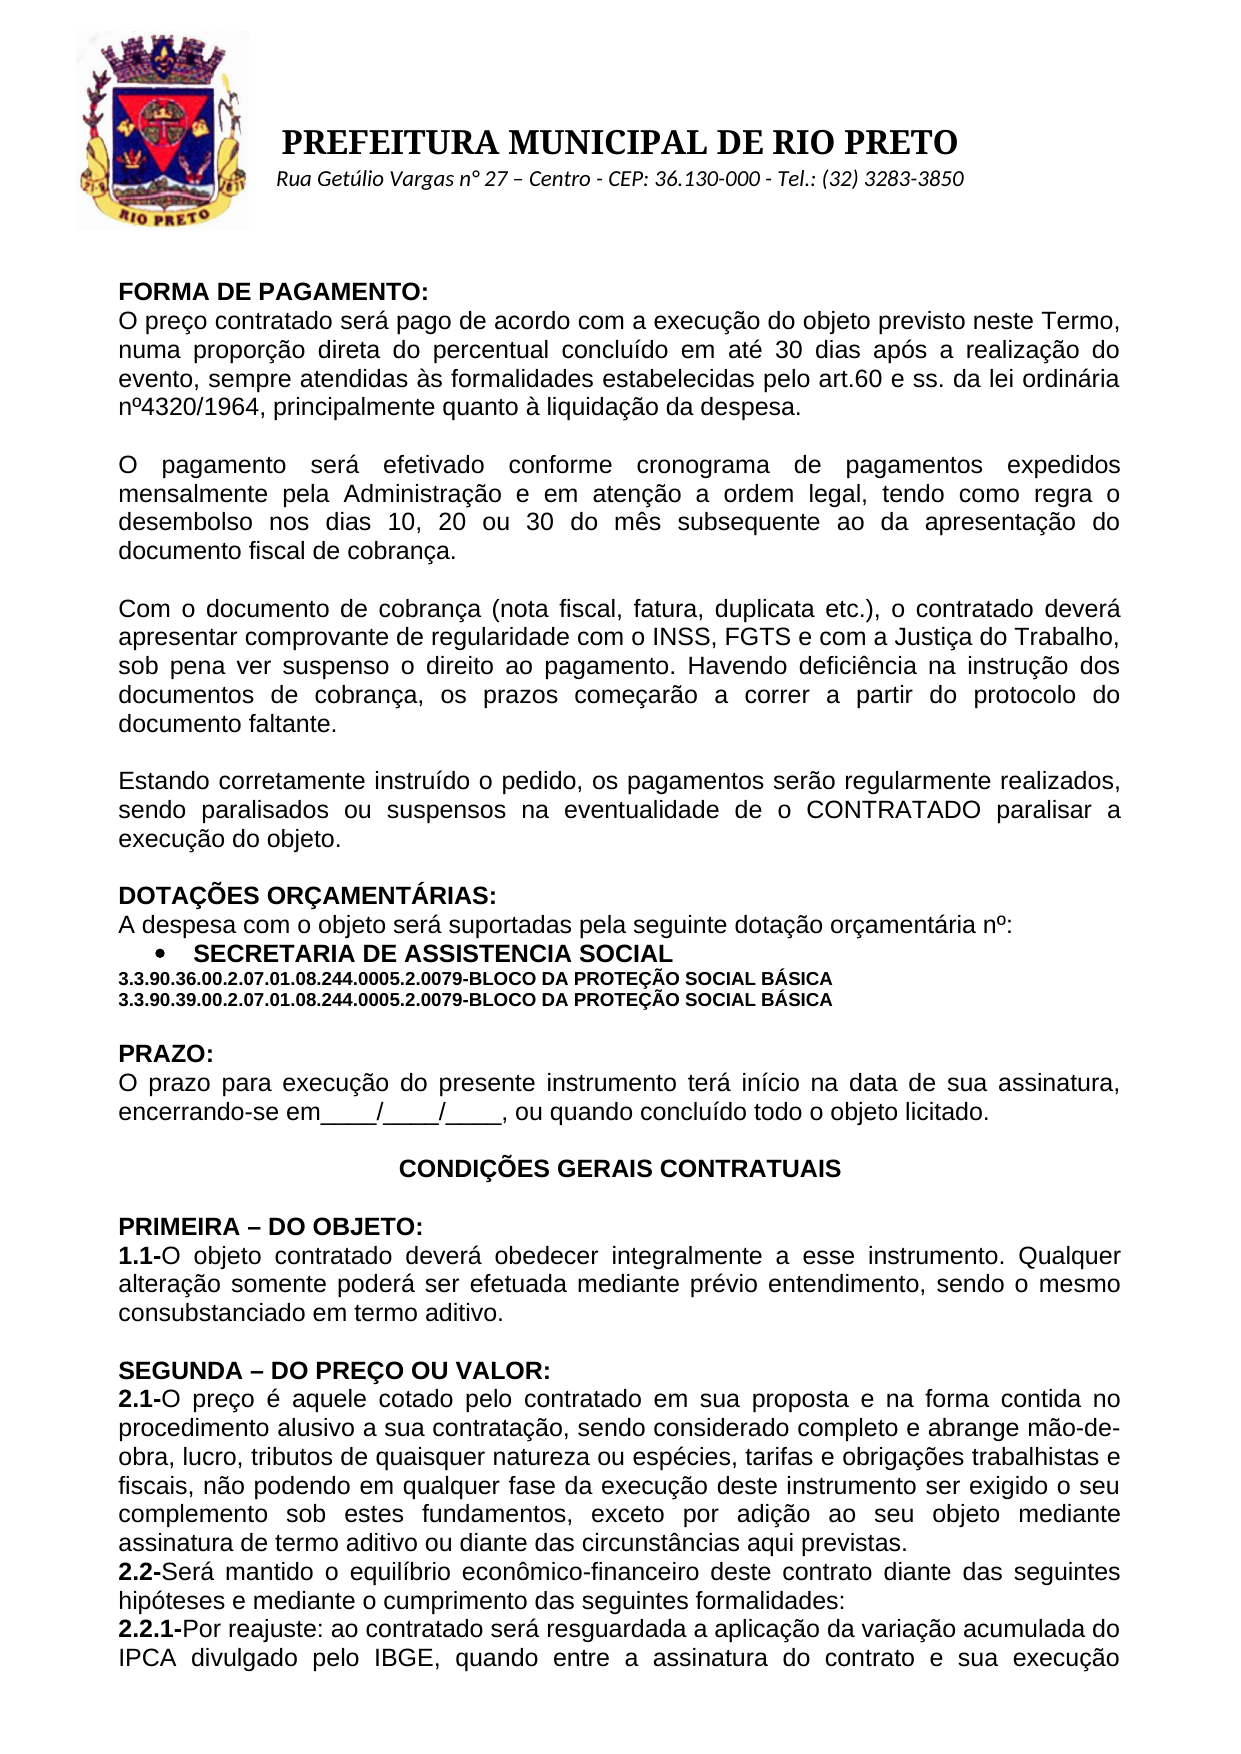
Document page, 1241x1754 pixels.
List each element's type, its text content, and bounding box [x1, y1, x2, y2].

text PRAZO: [118, 1039, 1122, 1068]
list SECRETARIA DE ASSISTENCIA SOCIAL [156, 939, 1122, 967]
text DOTAÇÕES ORÇAMENTÁRIAS: [118, 881, 1122, 910]
text 2.2-Será mantido o equilíbrio econômico-financeiro deste contrato diante das seguintes hipóteses e mediante o cumprimento das seguintes formalidades: [118, 1557, 1122, 1614]
text 1.1-O objeto contratado deverá obedecer integralmente a esse instrumento. Qualquer alteração somente poderá ser efetuada mediante prévio entendimento, sendo o mesmo consubstanciado em termo aditivo. [118, 1241, 1122, 1327]
text PRIMEIRA – DO OBJETO: [118, 1212, 1122, 1241]
text O pagamento será efetivado conforme cronograma de pagamentos expedidos mensalmente pela Administração e em atenção a ordem legal, tendo como regra o desembolso nos dias 10, 20 ou 30 do mês subsequente ao da apresentação do documento fiscal de cobrança. [118, 450, 1122, 565]
text O preço contratado será pago de acordo com a execução do objeto previsto neste Termo, numa proporção direta do percentual concluído em até 30 dias após a realização do evento, sempre atendidas às formalidades estabelecidas pelo art.60 e ss. da lei ordinária nº4320/1964, principalmente quanto à liquidação da despesa. [118, 306, 1122, 421]
text CONDIÇÕES GERAIS CONTRATUAIS [118, 1154, 1122, 1183]
text Com o documento de cobrança (nota fiscal, fatura, duplicata etc.), o contratado deverá apresentar comprovante de regularidade com o INSS, FGTS e com a Justiça do Trabalho, sob pena ver suspenso o direito ao pagamento. Havendo deficiência na instrução dos documentos de cobrança, os prazos começarão a correr a partir do protocolo do documento faltante. [118, 594, 1122, 737]
text O prazo para execução do presente instrumento terá início na data de sua assinatura, encerrando-se em____/____/____, ou quando concluído todo o objeto licitado. [118, 1068, 1122, 1126]
text Estando corretamente instruído o pedido, os pagamentos serão regularmente realizados, sendo paralisados ou suspensos na eventualidade de o CONTRATADO paralisar a execução do objeto. [118, 766, 1122, 852]
picture [75, 31, 249, 230]
text 2.1-O preço é aquele cotado pelo contratado em sua proposta e na forma contida no procedimento alusivo a sua contratação, sendo considerado completo e abrange mão-de-obra, lucro, tributos de quaisquer natureza ou espécies, tarifas e obrigações trabalhistas e fiscais, não podendo em qualquer fase da execução deste instrumento ser exigido o seu complemento sob estes fundamentos, exceto por adição ao seu objeto mediante assinatura de termo aditivo ou diante das circunstâncias aqui previstas. [118, 1384, 1122, 1557]
text A despesa com o objeto será suportadas pela seguinte dotação orçamentária nº: [118, 910, 1122, 939]
text 3.3.90.36.00.2.07.01.08.244.0005.2.0079-BLOCO DA PROTEÇÃO SOCIAL BÁSICA [118, 967, 1122, 989]
text FORMA DE PAGAMENTO: [118, 277, 1122, 306]
text 3.3.90.39.00.2.07.01.08.244.0005.2.0079-BLOCO DA PROTEÇÃO SOCIAL BÁSICA [118, 989, 1122, 1011]
text SEGUNDA – DO PREÇO OU VALOR: [118, 1356, 1122, 1384]
